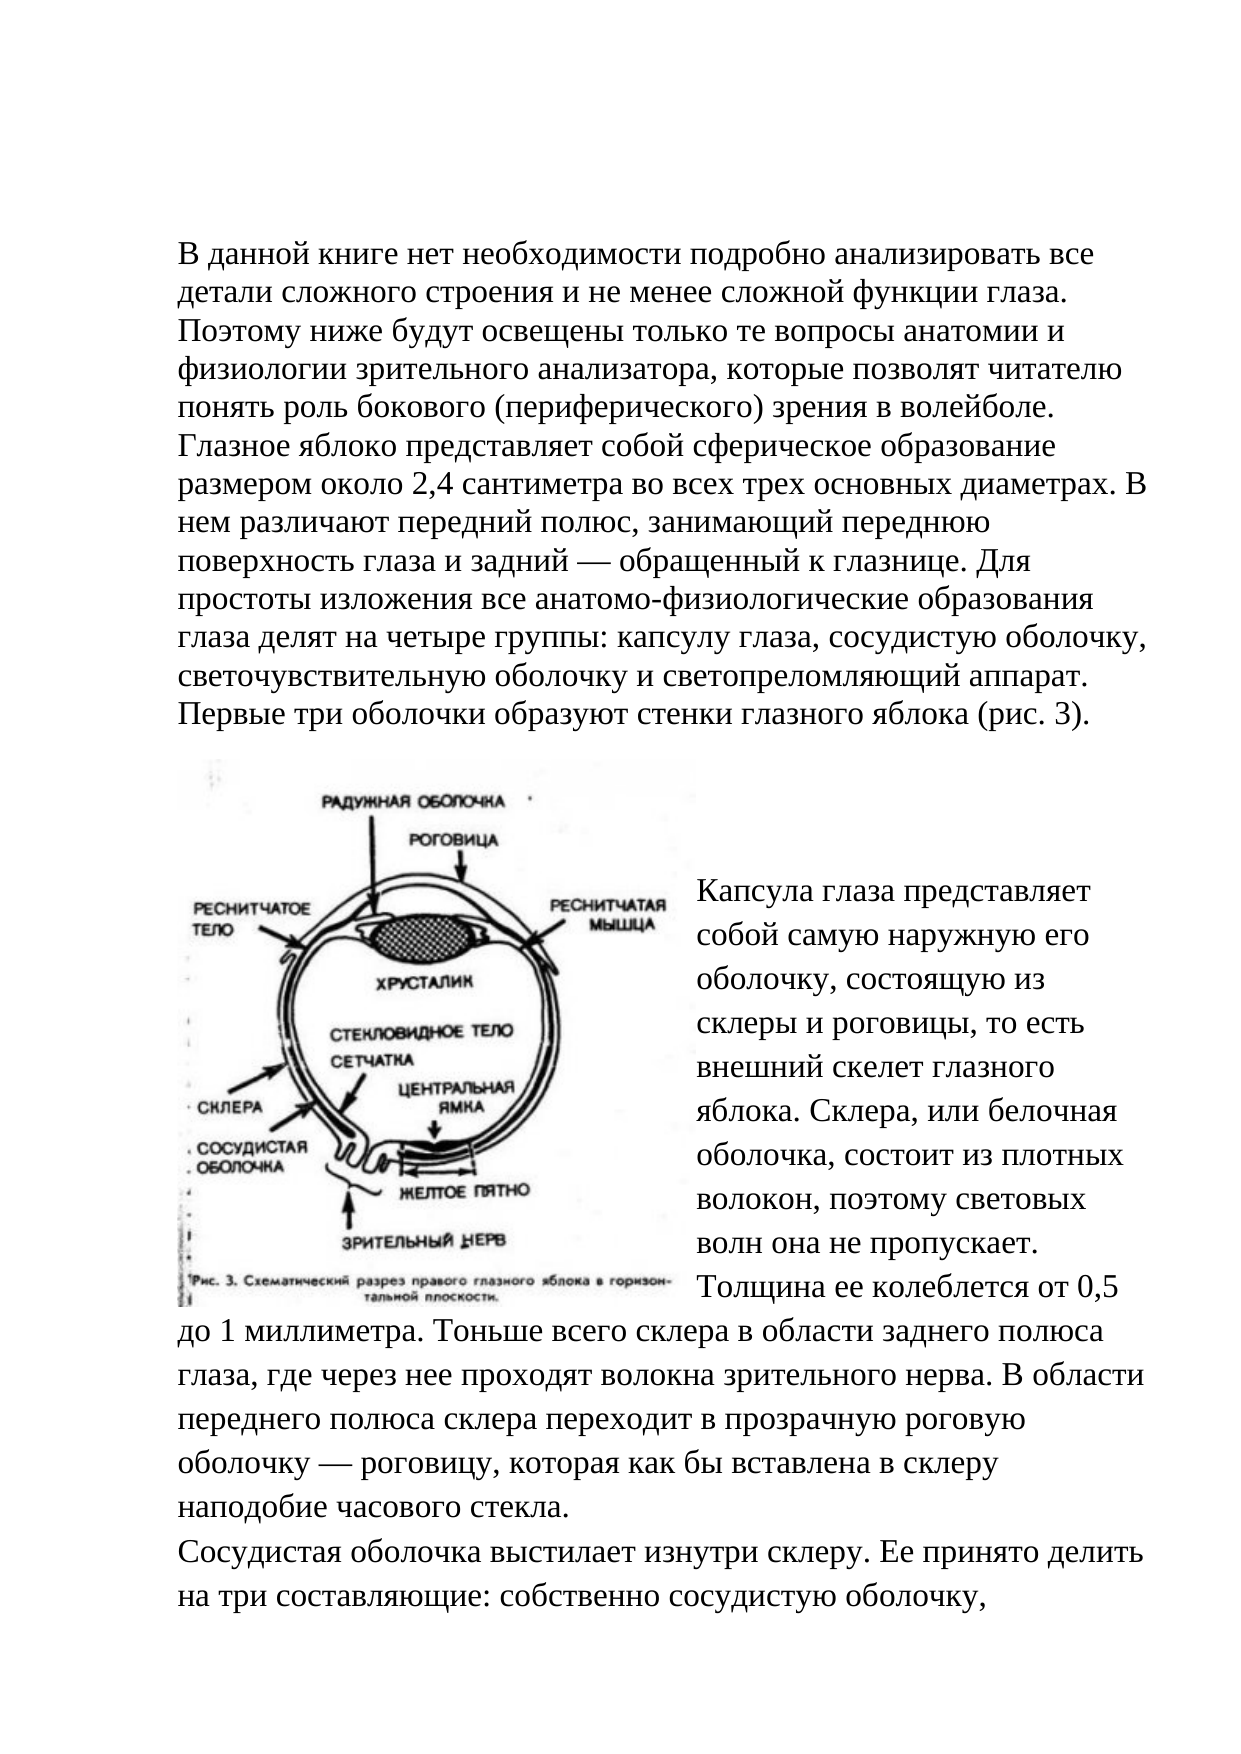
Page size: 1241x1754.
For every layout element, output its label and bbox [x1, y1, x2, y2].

picture [177, 759, 696, 1307]
text [177, 118, 1152, 759]
text [177, 787, 1152, 1613]
